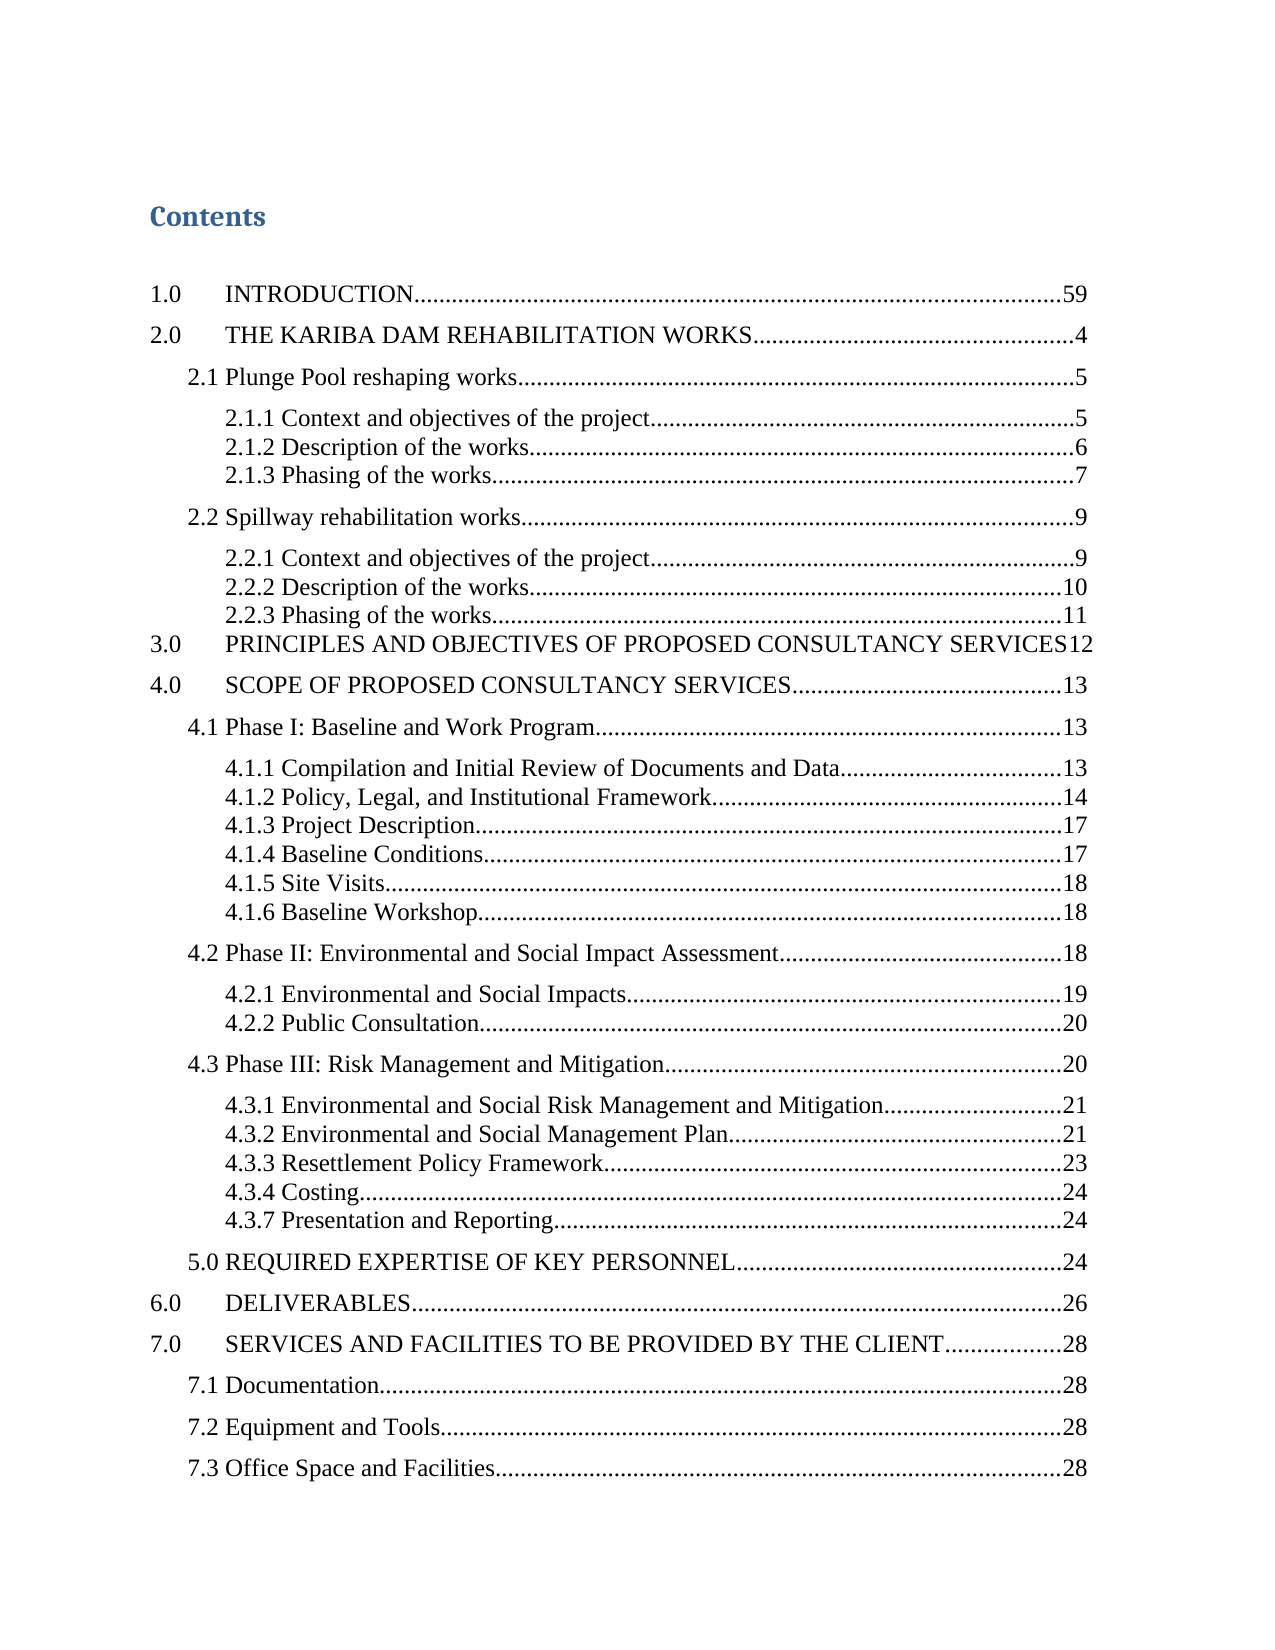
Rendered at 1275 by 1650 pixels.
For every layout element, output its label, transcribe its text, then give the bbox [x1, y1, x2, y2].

text 4.0 SCOPE OF PROPOSED CONSULTANCY SERVICES 13 [150, 670, 1125, 699]
text 2.0 THE KARIBA DAM REHABILITATION WORKS 4 [150, 320, 1125, 349]
text 2.1.1 Context and objectives of the project 5 [225, 403, 1125, 432]
text 4.2.2 Public Consultation 20 [225, 1008, 1125, 1037]
text 3.0 PRINCIPLES AND OBJECTIVES OF PROPOSED CONSULTANCY SERVICES 12 [150, 629, 1125, 658]
text 2.1.3 Phasing of the works 7 [225, 460, 1125, 489]
text 1.0 INTRODUCTION 59 [150, 279, 1125, 308]
text 7.2 Equipment and Tools 28 [187, 1412, 1125, 1440]
text 4.1.2 Policy, Legal, and Institutional Framework. 14 [225, 782, 1125, 810]
text 2.2 Spillway rehabilitation works 9 [187, 502, 1125, 530]
text 4.1.1 Compilation and Initial Review of Documents and Data 13 [225, 753, 1125, 782]
text 4.1 Phase I: Baseline and Work Program 13 [187, 712, 1125, 740]
text 4.2.1 Environmental and Social Impacts 19 [225, 979, 1125, 1008]
text 2.1.2 Description of the works 6 [225, 432, 1125, 460]
subtitle Contents [150, 200, 1125, 233]
text 4.3 Phase III: Risk Management and Mitigation 20 [187, 1049, 1125, 1078]
text 4.3.2 Environmental and Social Management Plan 21 [225, 1119, 1125, 1148]
text 2.1 Plunge Pool reshaping works 5 [187, 362, 1125, 390]
text 6.0 DELIVERABLES 26 [150, 1288, 1125, 1317]
text 2.2.2 Description of the works 10 [225, 572, 1125, 600]
text 4.3.7 Presentation and Reporting 24 [225, 1205, 1125, 1234]
text 4.3.3 Resettlement Policy Framework 23 [225, 1148, 1125, 1177]
text 4.1.3 Project Description 17 [225, 810, 1125, 839]
text 4.2 Phase II: Environmental and Social Impact Assessment 18 [187, 938, 1125, 967]
text 4.1.4 Baseline Conditions 17 [225, 839, 1125, 868]
text 4.3.4 Costing 24 [225, 1177, 1125, 1205]
text 2.2.3 Phasing of the works 11 [225, 600, 1125, 629]
text 4.1.6 Baseline Workshop 18 [225, 897, 1125, 925]
text 2.2.1 Context and objectives of the project 9 [225, 543, 1125, 572]
text 4.1.5 Site Visits 18 [225, 868, 1125, 897]
text 5.0 REQUIRED EXPERTISE OF KEY PERSONNEL 24 [187, 1247, 1125, 1275]
text 7.0 SERVICES AND FACILITIES TO BE PROVIDED BY THE CLIENT 28 [150, 1329, 1125, 1358]
text 7.3 Office Space and Facilities 28 [187, 1453, 1125, 1482]
text 7.1 Documentation 28 [187, 1370, 1125, 1399]
text 4.3.1 Environmental and Social Risk Management and Mitigation 21 [225, 1090, 1125, 1119]
